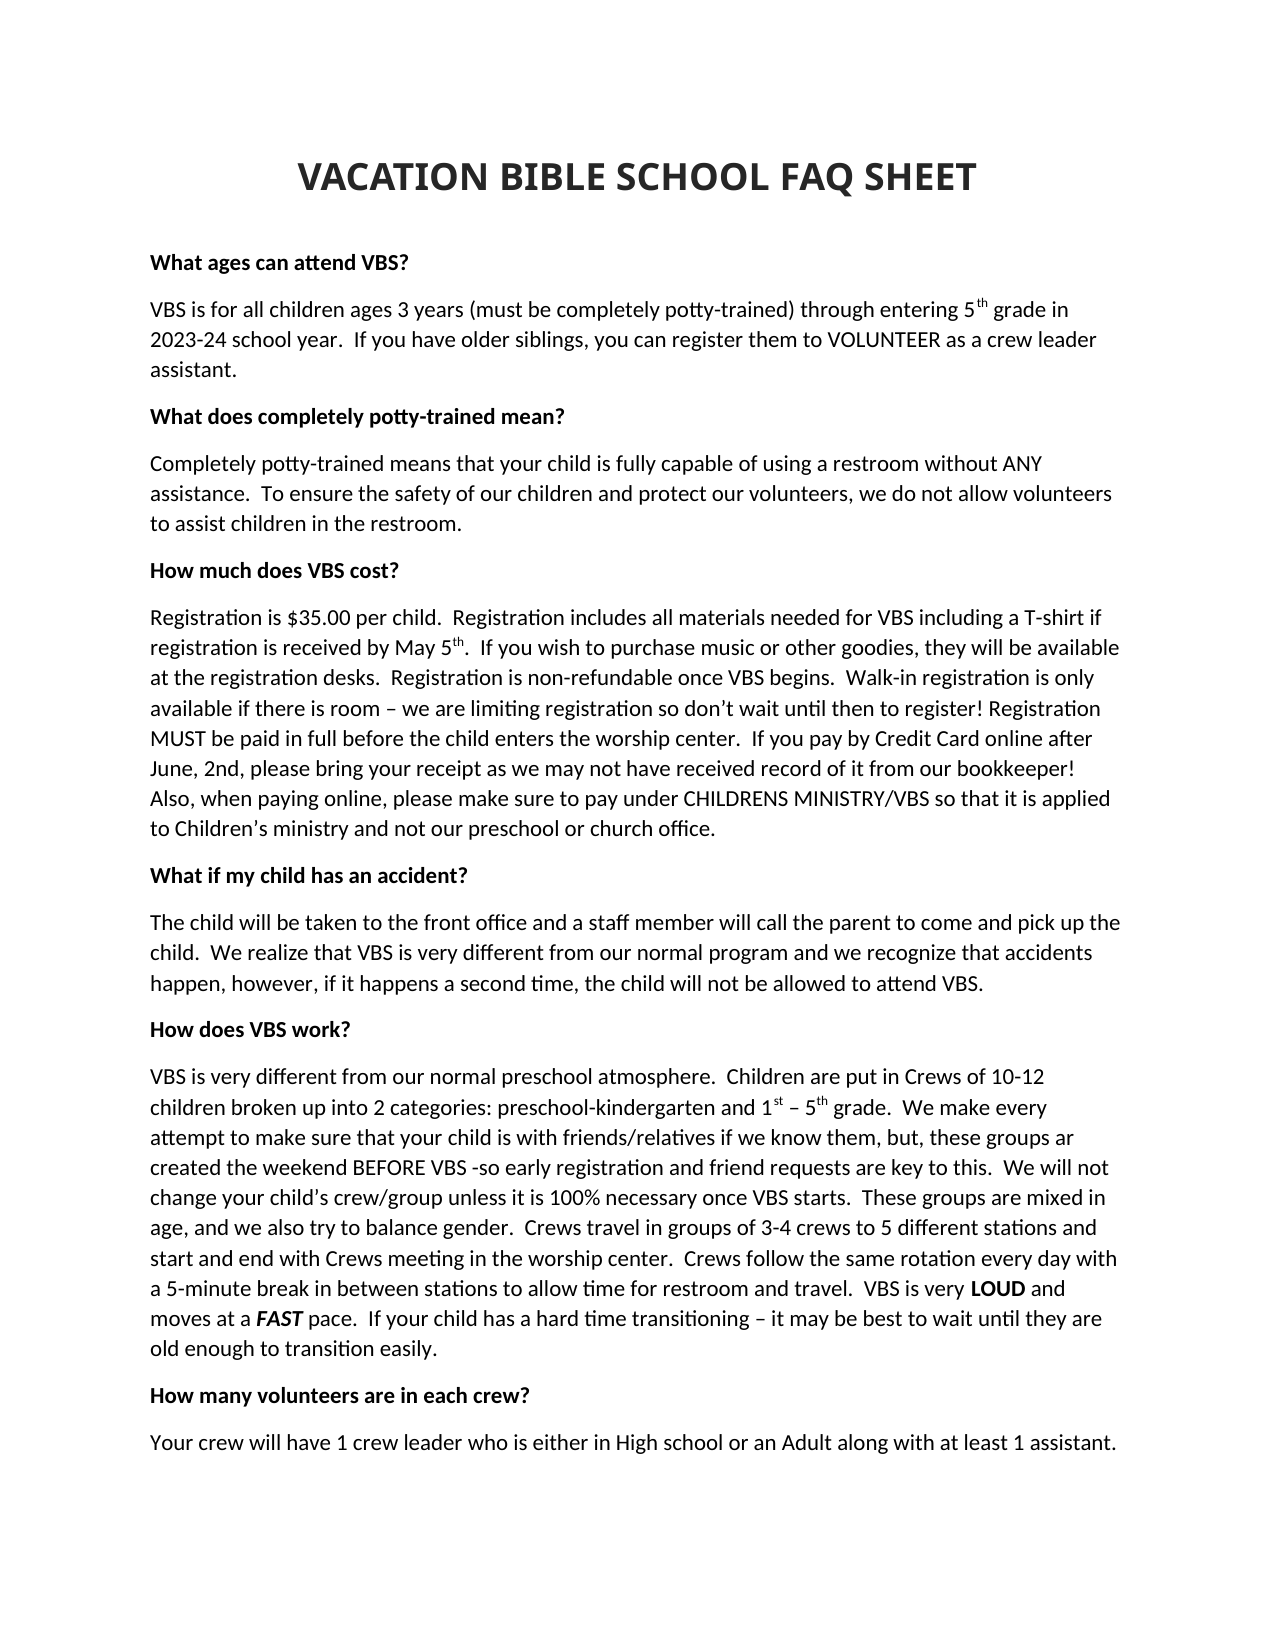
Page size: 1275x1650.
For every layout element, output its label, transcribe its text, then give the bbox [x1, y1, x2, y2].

text The child will be taken to the front office and a staff member will call the parent to come and pick up the child. We realize that VBS is very different from our normal program and we recognize that accidents happen, however, if it happens a second time, the child will not be allowed to attend VBS. [150, 908, 1125, 997]
text VBS is for all children ages 3 years (must be completely potty-trained) through entering 5th grade in 2023-24 school year. If you have older siblings, you can register them to VOLUNTEER as a crew leader assistant. [150, 295, 1125, 383]
text Registration is $35.00 per child. Registration includes all materials needed for VBS including a T-shirt if registration is received by May 5th. If you wish to purchase music or other goodies, they will be available at the registration desks. Registration is non-refundable once VBS begins. Walk-in registration is only available if there is room – we are limiting registration so don’t wait until then to register! Registration MUST be paid in full before the child enters the worship center. If you pay by Credit Card online after June, 2nd, please bring your receipt as we may not have received record of it from our bookkeeper! Also, when paying online, please make sure to pay under CHILDRENS MINISTRY/VBS so that it is applied to Children’s ministry and not our preschool or church office. [150, 603, 1125, 843]
text What does completely potty-trained mean? [150, 402, 1125, 430]
text Your crew will have 1 crew leader who is either in High school or an Adult along with at least 1 assistant. [150, 1428, 1125, 1456]
text What if my child has an accident? [150, 861, 1125, 889]
title VACATION BIBLE SCHOOL FAQ SHEET [150, 150, 1125, 201]
text Completely potty-trained means that your child is fully capable of using a restroom without ANY assistance. To ensure the safety of our children and protect our volunteers, we do not allow volunteers to assist children in the restroom. [150, 449, 1125, 537]
text What ages can attend VBS? [150, 248, 1125, 276]
text How many volunteers are in each crew? [150, 1381, 1125, 1409]
text VBS is very different from our normal preschool atmosphere. Children are put in Crews of 10-12 children broken up into 2 categories: preschool-kindergarten and 1st – 5th grade. We make every attempt to make sure that your child is with friends/relatives if we know them, but, these groups ar created the weekend BEFORE VBS -so early registration and friend requests are key to this. We will not change your child’s crew/group unless it is 100% necessary once VBS starts. These groups are mixed in age, and we also try to balance gender. Crews travel in groups of 3-4 crews to 5 different stations and start and end with Crews meeting in the worship center. Crews follow the same rotation every day with a 5-minute break in between stations to allow time for restroom and travel. VBS is very LOUD and moves at a FAST pace. If your child has a hard time transitioning – it may be best to wait until they are old enough to transition easily. [150, 1062, 1125, 1362]
text How does VBS work? [150, 1016, 1125, 1044]
text How much does VBS cost? [150, 556, 1125, 584]
